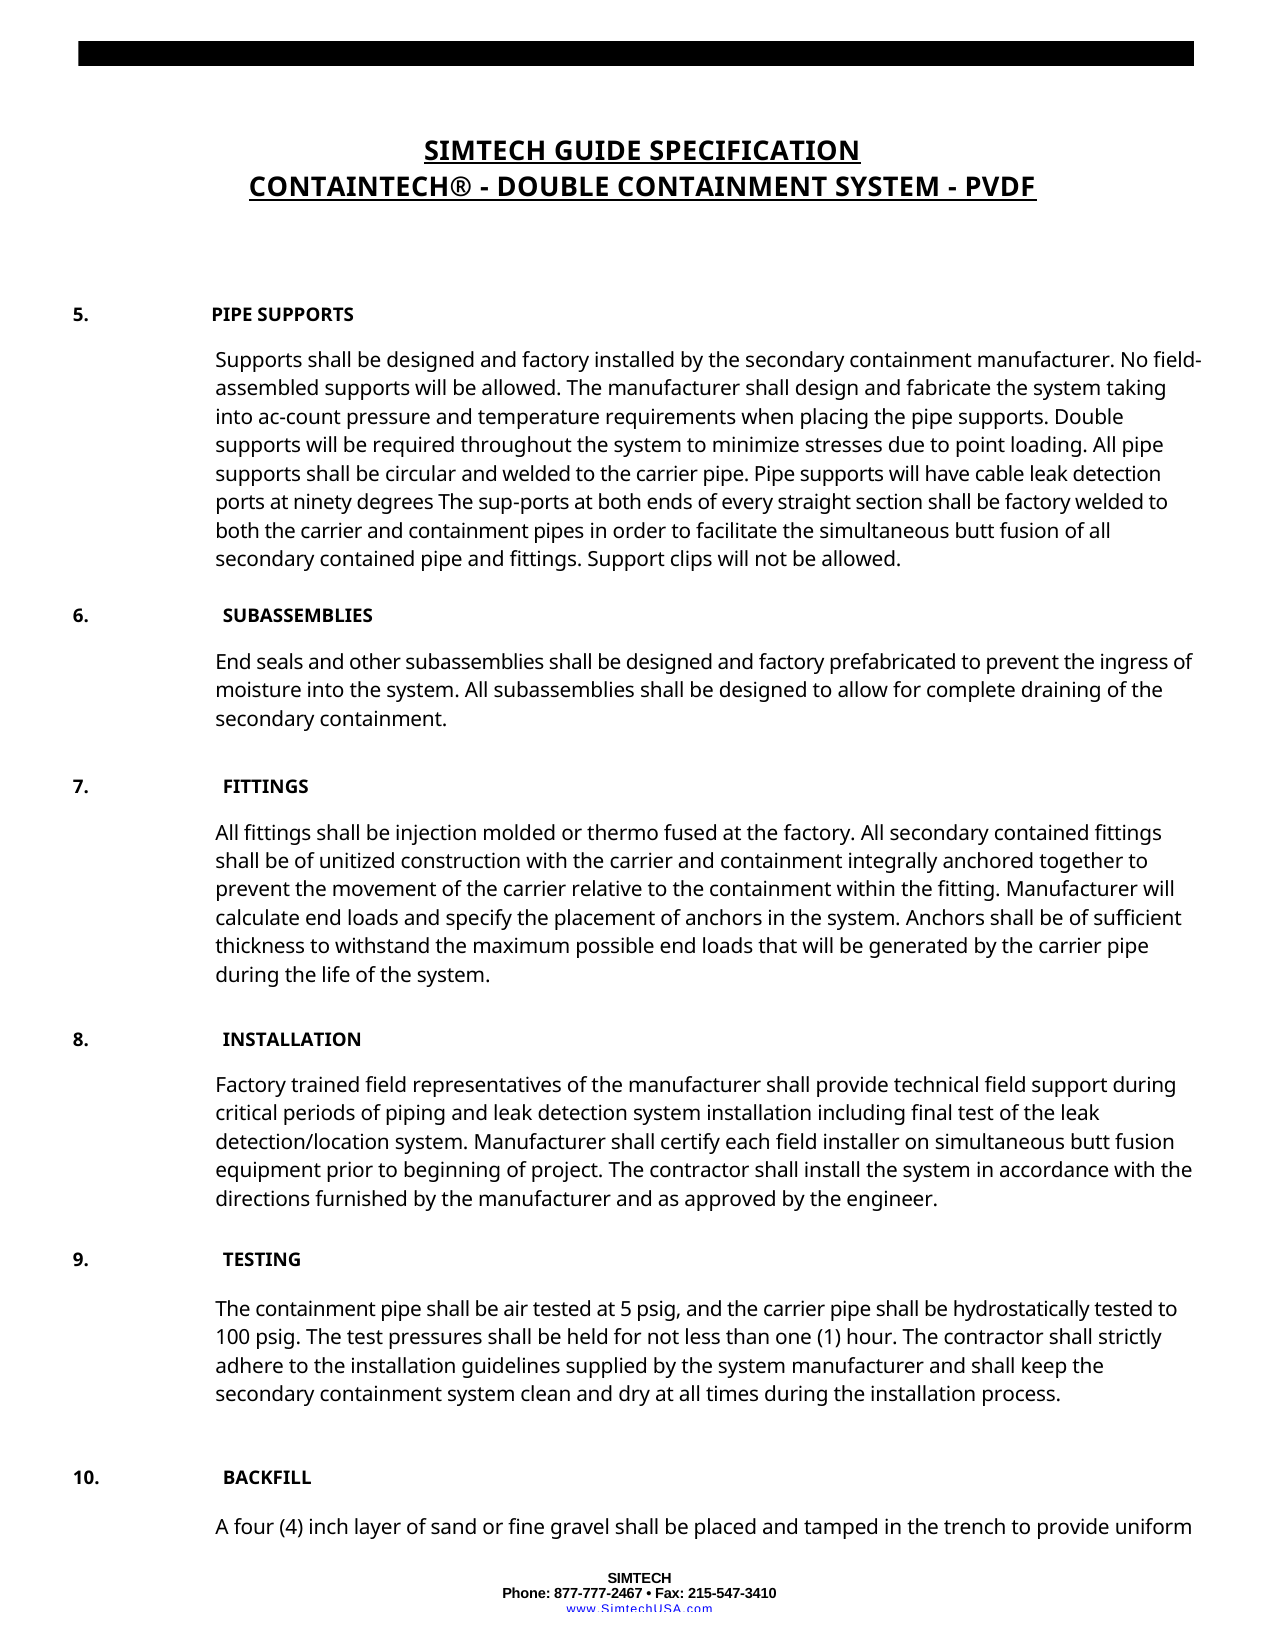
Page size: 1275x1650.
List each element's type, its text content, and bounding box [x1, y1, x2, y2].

list SUBASSEMBLIES [73, 603, 1212, 628]
text End seals and other subassemblies shall be designed and factory prefabricated to prevent the ingress of moisture into the system. All subassemblies shall be designed to allow for complete draining of the secondary containment. [215, 647, 1212, 732]
list BACKFILL [73, 1464, 1212, 1489]
list PIPE SUPPORTS [73, 301, 1212, 326]
text All fittings shall be injection molded or thermo fused at the factory. All secondary contained fittings shall be of unitized construction with the carrier and containment integrally anchored together to prevent the movement of the carrier relative to the containment within the fitting. Manufacturer will calculate end loads and specify the placement of anchors in the system. Anchors shall be of sufficient thickness to withstand the maximum possible end loads that will be generated by the carrier pipe during the life of the system. [215, 818, 1197, 988]
list INSTALLATION [73, 1026, 1212, 1051]
text Supports shall be designed and factory installed by the secondary containment manufacturer. No field-assembled supports will be allowed. The manufacturer shall design and fabricate the system taking into ac-count pressure and temperature requirements when placing the pipe supports. Double supports will be required throughout the system to minimize stresses due to point loading. All pipe supports shall be circular and welded to the carrier pipe. Pipe supports will have cable leak detection ports at ninety degrees The sup-ports at both ends of every straight section shall be factory welded to both the carrier and containment pipes in order to facilitate the simultaneous butt fusion of all secondary contained pipe and fittings. Support clips will not be allowed. [215, 345, 1205, 573]
list FITTINGS [73, 773, 1212, 799]
text SIMTECH GUIDE SPECIFICATION CONTAINTECH® - DOUBLE CONTAINMENT SYSTEM - PVDF [73, 131, 1212, 205]
list TESTING [73, 1246, 1212, 1272]
text Factory trained field representatives of the manufacturer shall provide technical field support during critical periods of piping and leak detection system installation including final test of the leak detection/location system. Manufacturer shall certify each field installer on simultaneous butt fusion equipment prior to beginning of project. The contractor shall install the system in accordance with the directions furnished by the manufacturer and as approved by the engineer. [215, 1070, 1197, 1212]
picture [78, 41, 1194, 66]
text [215, 1512, 1197, 1541]
text The containment pipe shall be air tested at 5 psig, and the carrier pipe shall be hydrostatically tested to 100 psig. The test pressures shall be held for not less than one (1) hour. The contractor shall strictly adhere to the installation guidelines supplied by the system manufacturer and shall keep the secondary containment system clean and dry at all times during the installation process. [215, 1294, 1197, 1408]
